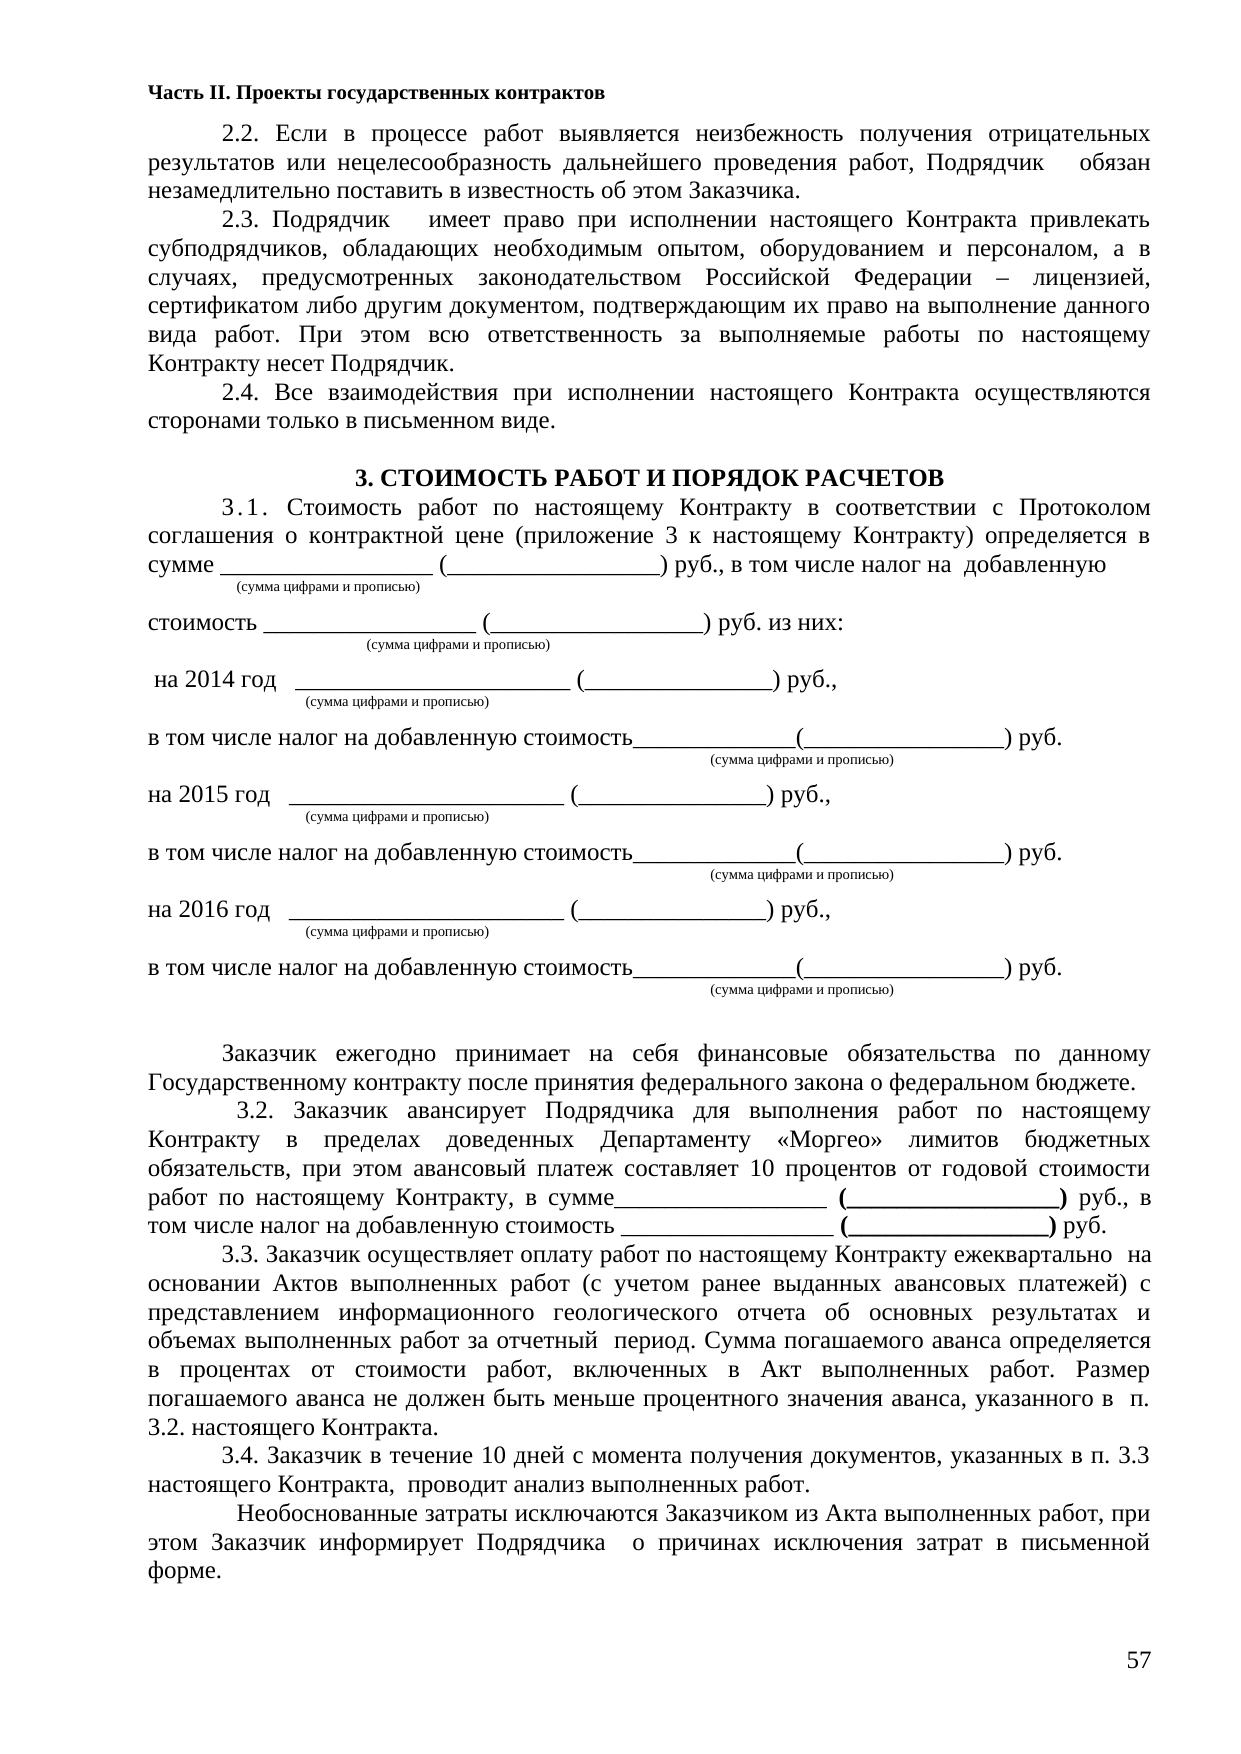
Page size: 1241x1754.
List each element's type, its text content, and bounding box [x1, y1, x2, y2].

text 3.2. Заказчик авансирует Подрядчика для выполнения работ по настоящему Контракту в пределах доведенных Департаменту «Моргео» лимитов бюджетных обязательств, при этом авансовый платеж составляет 10 процентов от годовой стоимости работ по настоящему Контракту, в сумме_________________ (_________________) руб., в том числе налог на добавленную стоимость _________________ (________________) руб. [148, 1096, 1152, 1239]
text (сумма цифрами и прописью) [148, 693, 1152, 722]
text в том числе налог на добавленную стоимость_____________(________________) руб. [148, 952, 1152, 981]
text 3.3. Заказчик осуществляет оплату работ по настоящему Контракту ежеквартально на основании Актов выполненных работ (с учетом ранее выданных авансовых платежей) с представлением информационного геологического отчета об основных результатах и объемах выполненных работ за отчетный период. Сумма погашаемого аванса определяется в процентах от стоимости работ, включенных в Акт выполненных работ. Размер погашаемого аванса не должен быть меньше процентного значения аванса, указанного в п. 3.2. настоящего Контракта. [148, 1239, 1152, 1441]
text Необоснованные затраты исключаются Заказчиком из Акта выполненных работ, при этом Заказчик информирует Подрядчика о причинах исключения затрат в письменной форме. [148, 1498, 1152, 1584]
text 2.2. Если в процессе работ выявляется неизбежность получения отрицательных результатов или нецелесообразность дальнейшего проведения работ, Подрядчик обязан незамедлительно поставить в известность об этом Заказчика. [148, 118, 1152, 204]
text (сумма цифрами и прописью) [148, 808, 1152, 837]
text 3.4. Заказчик в течение 10 дней с момента получения документов, указанных в п. 3.3 настоящего Контракта, проводит анализ выполненных работ. [148, 1441, 1152, 1498]
text (сумма цифрами и прописью) [148, 751, 1152, 779]
text на 2015 год ______________________ (_______________) руб., [148, 779, 1152, 808]
text (сумма цифрами и прописью) [148, 866, 1152, 894]
text в том числе налог на добавленную стоимость_____________(________________) руб. [148, 837, 1152, 866]
text (сумма цифрами и прописью) [148, 981, 1152, 1009]
text 2.4. Все взаимодействия при исполнении настоящего Контракта осуществляются сторонами только в письменном виде. [148, 377, 1152, 434]
text на 2014 год ______________________ (_______________) руб., [148, 664, 1152, 693]
text (сумма цифрами и прописью) [148, 636, 1152, 664]
text (сумма цифрами и прописью) [148, 578, 1152, 607]
text Заказчик ежегодно принимает на себя финансовые обязательства по данному Государственному контракту после принятия федерального закона о федеральном бюджете. [148, 1038, 1152, 1096]
text 3.1. Стоимость работ по настоящему Контракту в соответствии с Протоколом соглашения о контрактной цене (приложение 3 к настоящему Контракту) определяется в сумме _________________ (_________________) руб., в том числе налог на добавленную [148, 492, 1152, 578]
text стоимость _________________ (_________________) руб. из них: [148, 607, 1152, 636]
subtitle 3. СТОИМОСТЬ РАБОТ И ПОРЯДОК РАСЧЕТОВ [148, 463, 1152, 492]
text (сумма цифрами и прописью) [148, 923, 1152, 952]
text в том числе налог на добавленную стоимость_____________(________________) руб. [148, 722, 1152, 751]
text на 2016 год ______________________ (_______________) руб., [148, 894, 1152, 923]
text 2.3. Подрядчик имеет право при исполнении настоящего Контракта привлекать субподрядчиков, обладающих необходимым опытом, оборудованием и персоналом, а в случаях, предусмотренных законодательством Российской Федерации – лицензией, сертификатом либо другим документом, подтверждающим их право на выполнение данного вида работ. При этом всю ответственность за выполняемые работы по настоящему Контракту несет Подрядчик. [148, 204, 1152, 377]
